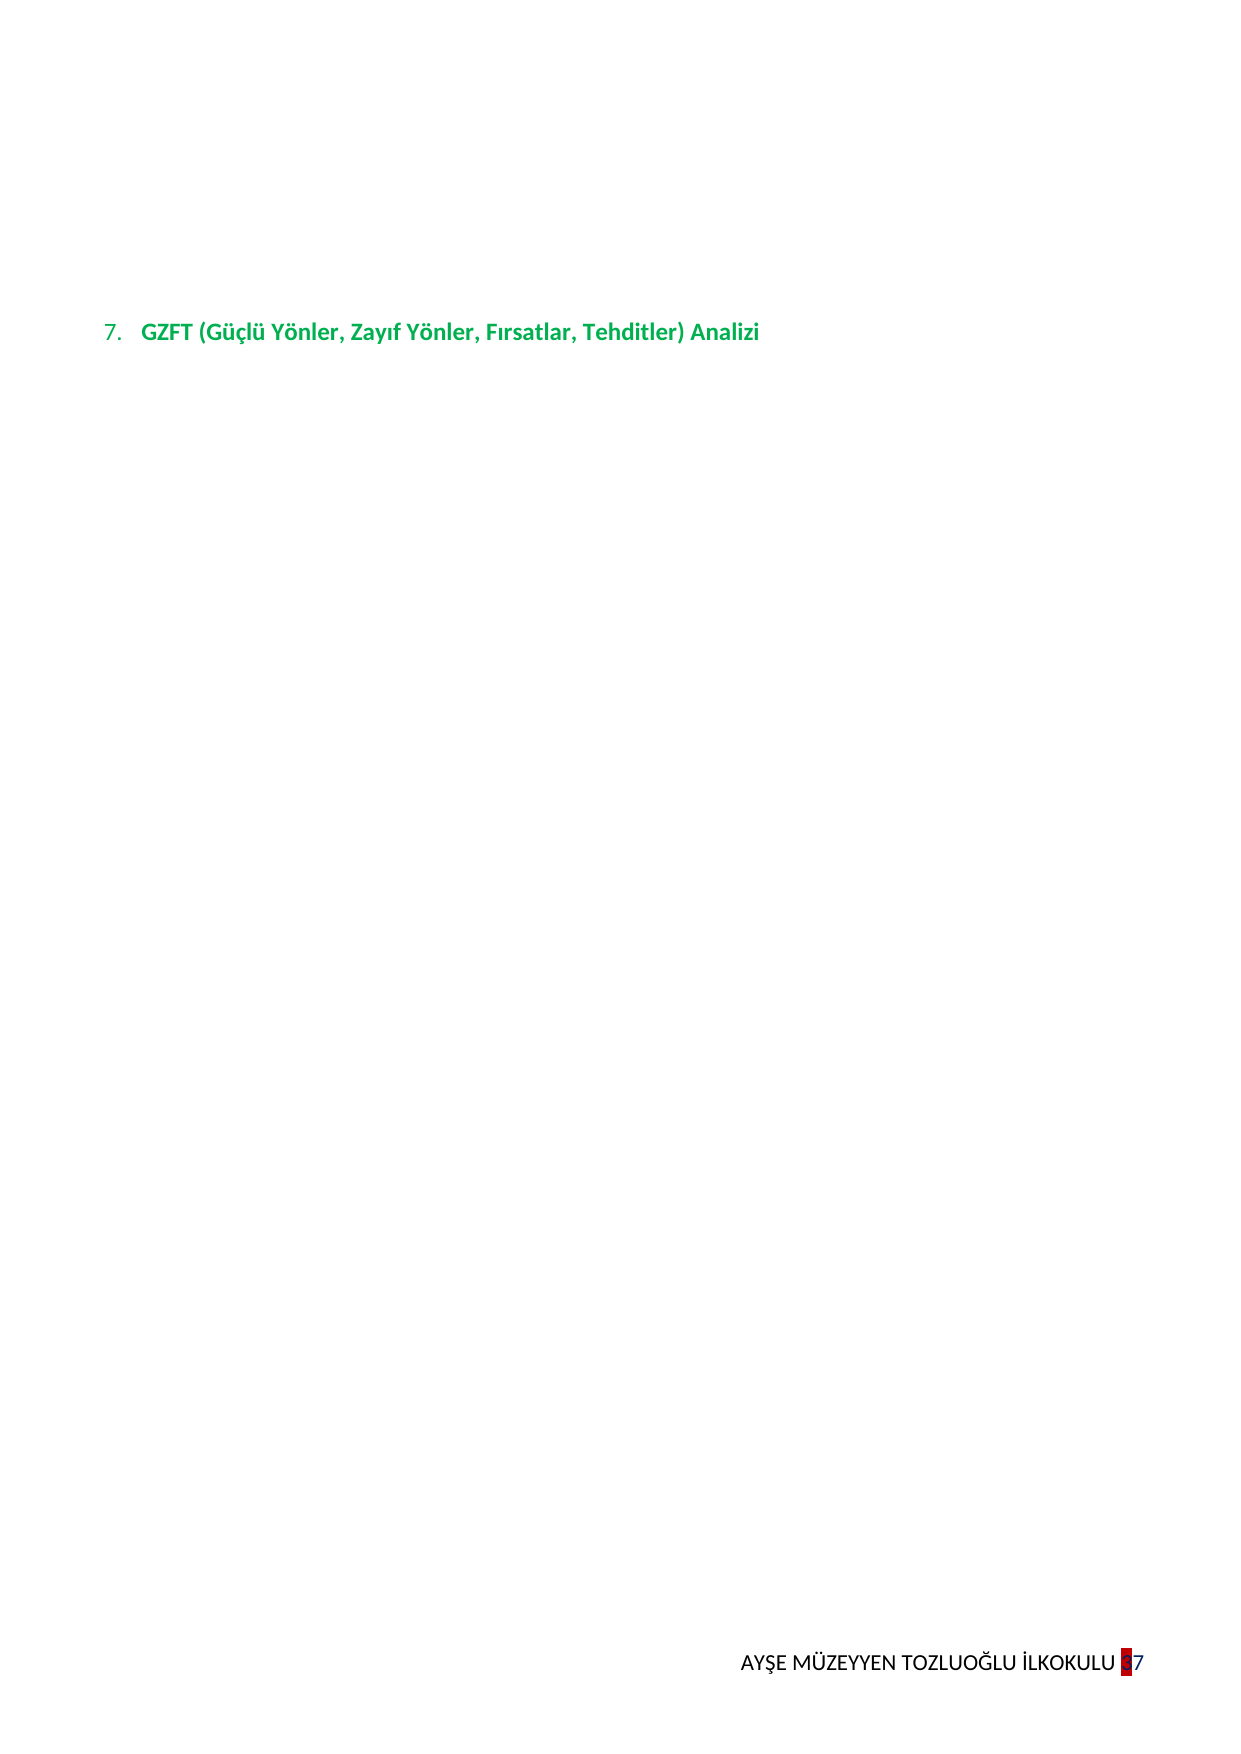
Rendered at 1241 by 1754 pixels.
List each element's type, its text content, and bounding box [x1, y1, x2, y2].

list GZFT (Güçlü Yönler, Zayıf Yönler, Fırsatlar, Tehditler) Analizi [103, 317, 1144, 347]
